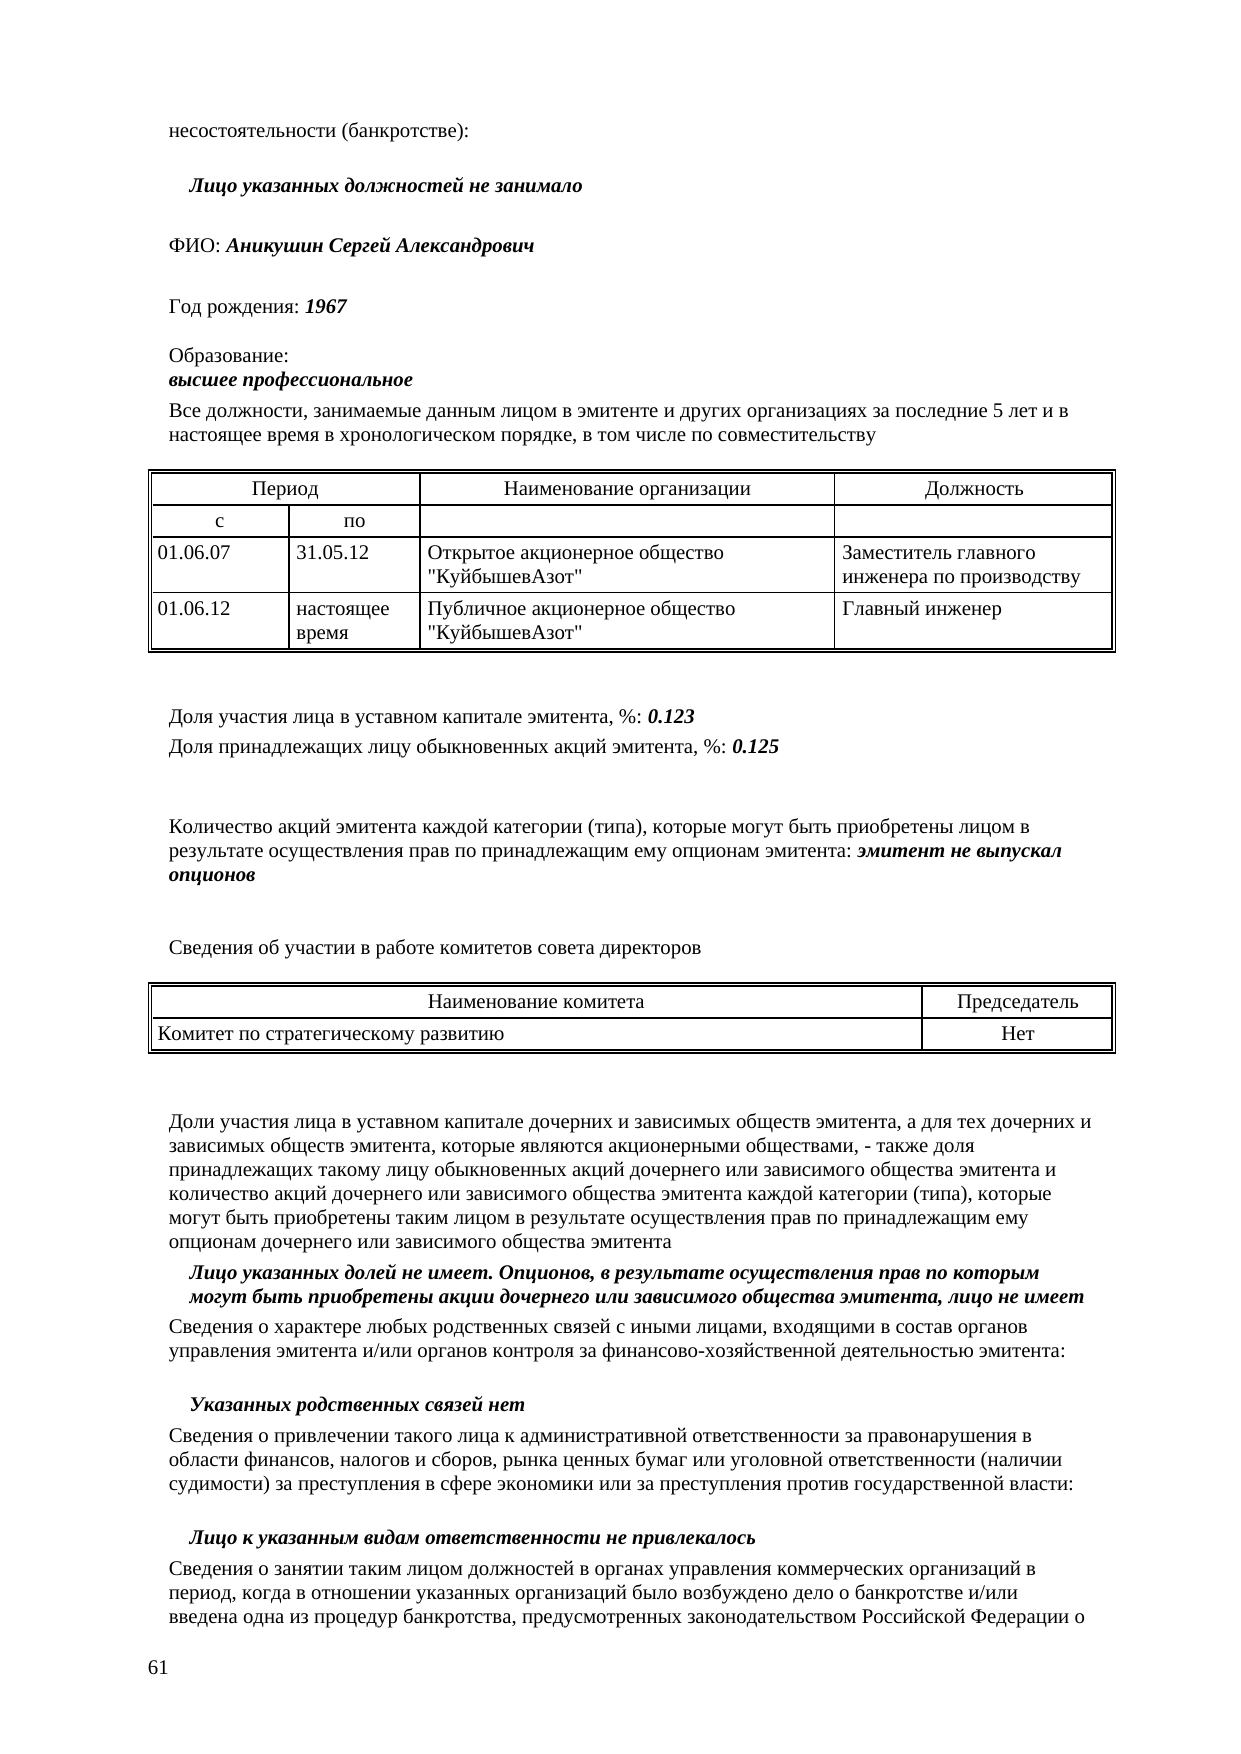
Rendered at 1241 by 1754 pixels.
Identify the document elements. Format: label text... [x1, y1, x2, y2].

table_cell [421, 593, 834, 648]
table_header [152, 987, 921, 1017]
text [168, 1556, 1092, 1628]
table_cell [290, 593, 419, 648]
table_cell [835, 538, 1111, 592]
text Лицо указанных долей не имеет. Опционов, в результате осуществления прав по которым могут быть приобретены акции дочернего или зависимого общества эмитента, лицо не имеет [189, 1259, 1092, 1308]
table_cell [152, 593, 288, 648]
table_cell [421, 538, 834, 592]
text Сведения о привлечении такого лица к административной ответственности за правонарушения в области финансов, налогов и сборов, рынка ценных бумаг или уголовной ответственности (наличии судимости) за преступления в сфере экономики или за преступления против государственной власти: [168, 1423, 1092, 1519]
text Доля участия лица в уставном капитале эмитента, %: 0.123 [168, 704, 1092, 728]
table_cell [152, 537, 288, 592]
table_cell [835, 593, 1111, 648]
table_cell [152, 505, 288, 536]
text Количество акций эмитента каждой категории (типа), которые могут быть приобретены лицом в результате осуществления прав по принадлежащим ему опционам эмитента: эмитент не выпускал опционов [168, 814, 1092, 886]
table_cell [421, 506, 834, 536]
text Год рождения: 1967 [168, 294, 1092, 318]
text ФИО: Аникушин Сергей Александрович [168, 233, 1092, 257]
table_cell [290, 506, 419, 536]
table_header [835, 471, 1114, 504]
subtitle Cведения об участии в работе комитетов совета директоров [168, 935, 1092, 959]
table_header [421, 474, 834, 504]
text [168, 118, 1092, 166]
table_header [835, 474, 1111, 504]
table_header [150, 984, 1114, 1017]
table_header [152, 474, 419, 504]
text Указанных родственных связей нет [189, 1392, 1092, 1416]
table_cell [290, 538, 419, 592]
text Лицо к указанным видам ответственности не привлекалось [189, 1525, 1092, 1549]
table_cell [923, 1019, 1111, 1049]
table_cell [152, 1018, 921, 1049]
text Сведения о характере любых родственных связей с иными лицами, входящими в состав органов управления эмитента и/или органов контроля за финансово-хозяйственной деятельностью эмитента: [168, 1314, 1092, 1386]
text Лицо указанных должностей не занимало [189, 172, 1092, 197]
subtitle Доли участия лица в уставном капитале дочерних и зависимых обществ эмитента, а для тех дочерних и зависимых обществ эмитента, которые являются акционерными обществами, - также доля принадлежащих такому лицу обыкновенных акций дочернего или зависимого общества эмитента и количество акций дочернего или зависимого общества эмитента каждой категории (типа), которые могут быть приобретены таким лицом в результате осуществления прав по принадлежащим ему опционам дочернего или зависимого общества эмитента [168, 1109, 1092, 1253]
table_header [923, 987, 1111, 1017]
text Доля принадлежащих лицу обыкновенных акций эмитента, %: 0.125 [168, 734, 1092, 758]
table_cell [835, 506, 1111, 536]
text Образование: высшее профессиональное [168, 343, 1092, 391]
text Все должности, занимаемые данным лицом в эмитенте и других организациях за последние 5 лет и в настоящее время в хронологическом порядке, в том числе по совместительству [168, 398, 1092, 446]
